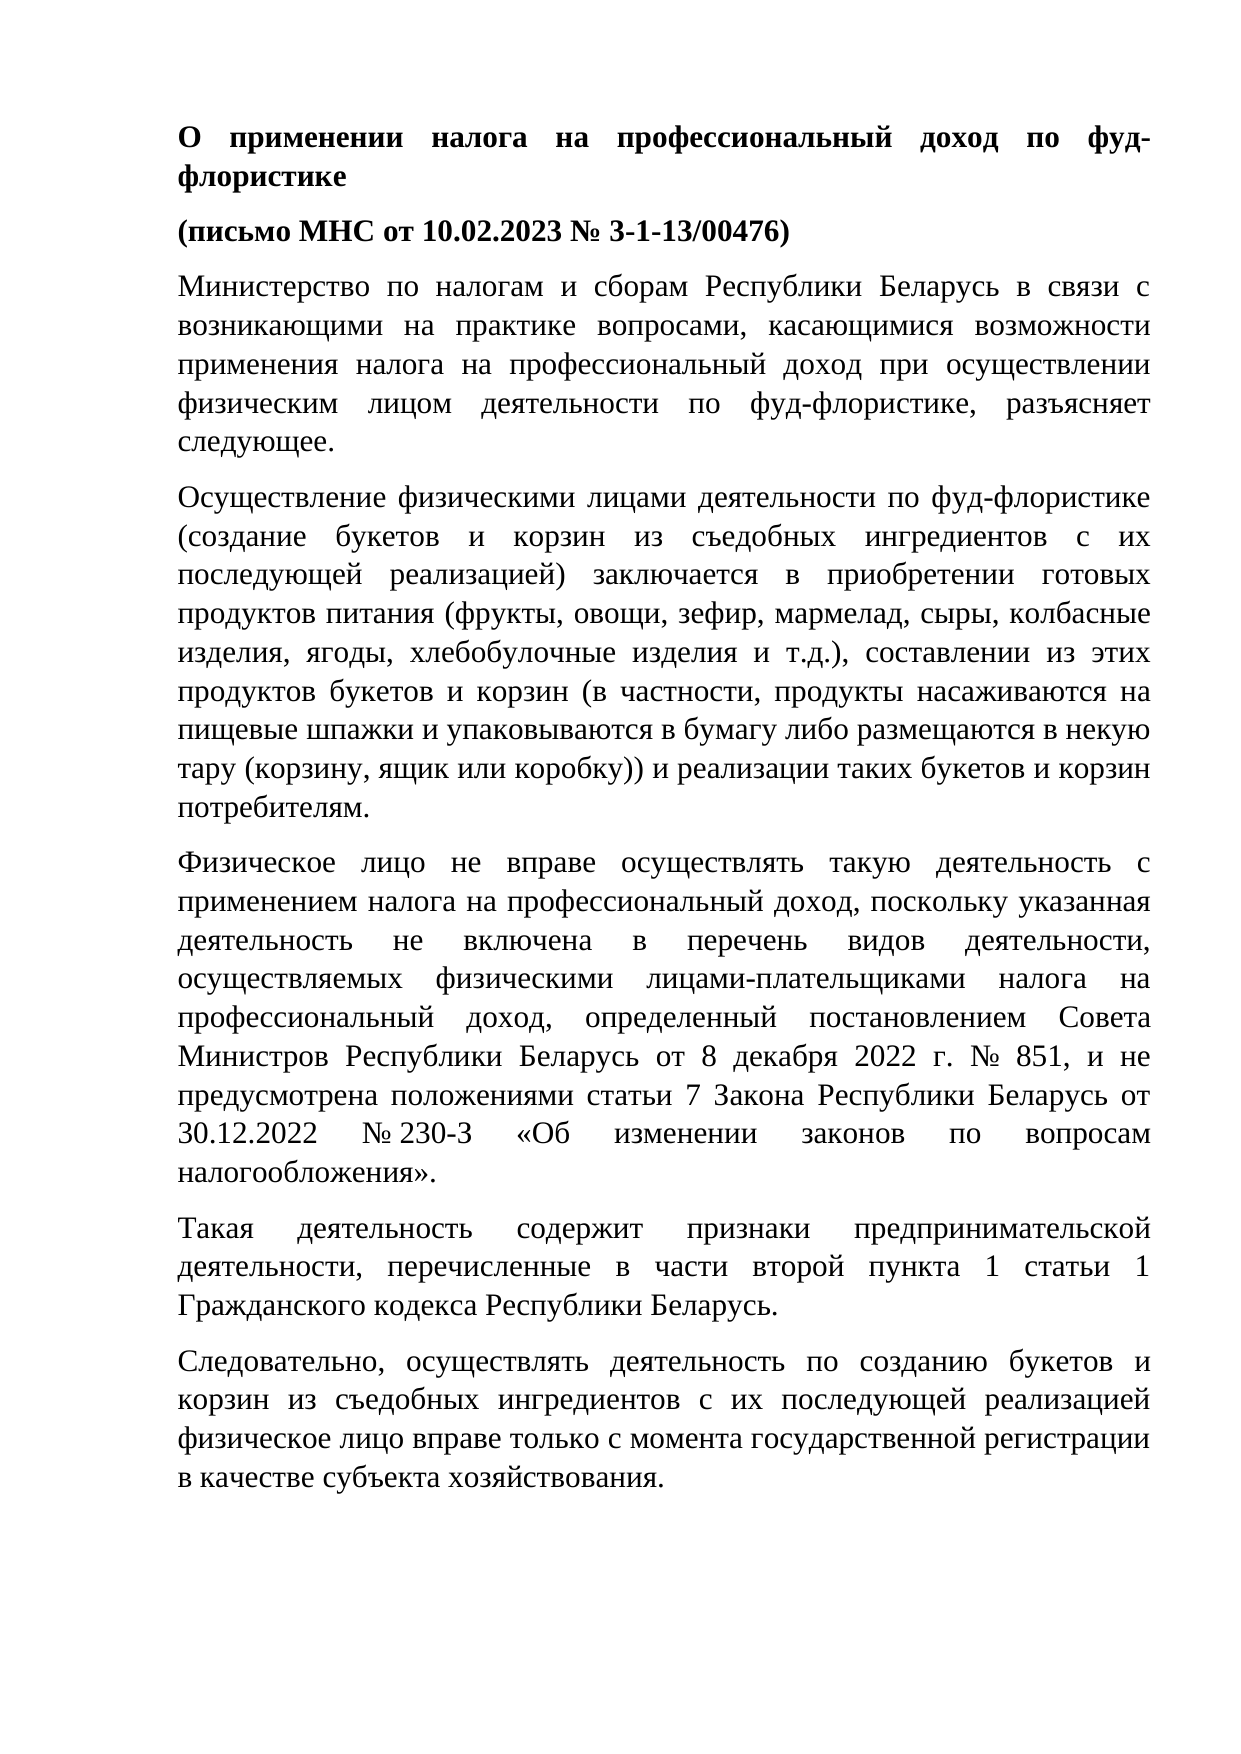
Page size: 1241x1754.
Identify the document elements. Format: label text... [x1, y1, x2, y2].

text (письмо МНС от 10.02.2023 № 3-1-13/00476) [177, 212, 1152, 248]
text Осуществление физическими лицами деятельности по фуд-флористике (создание букетов и корзин из съедобных ингредиентов с их последующей реализацией) заключается в приобретении готовых продуктов питания (фрукты, овощи, зефир, мармелад, сыры, колбасные изделия, ягоды, хлебобулочные изделия и т.д.), составлении из этих продуктов букетов и корзин (в частности, продукты насаживаются на пищевые шпажки и упаковываются в бумагу либо размещаются в некую тару (корзину, ящик или коробку)) и реализации таких букетов и корзин потребителям. [177, 478, 1152, 824]
text О применении налога на профессиональный доход по фуд-флористике [177, 118, 1152, 193]
text Такая деятельность содержит признаки предпринимательской деятельности, перечисленные в части второй пункта 1 статьи 1 Гражданского кодекса Республики Беларусь. [177, 1209, 1152, 1322]
text Следовательно, осуществлять деятельность по созданию букетов и корзин из съедобных ингредиентов с их последующей реализацией физическое лицо вправе только с момента государственной регистрации в качестве субъекта хозяйствования. [177, 1342, 1152, 1494]
text Министерство по налогам и сборам Республики Беларусь в связи с возникающими на практике вопросами, касающимися возможности применения налога на профессиональный доход при осуществлении физическим лицом деятельности по фуд-флористике, разъясняет следующее. [177, 268, 1152, 459]
text Физическое лицо не вправе осуществлять такую деятельность с применением налога на профессиональный доход, поскольку указанная деятельность не включена в перечень видов деятельности, осуществляемых физическими лицами-плательщиками налога на профессиональный доход, определенный постановлением Совета Министров Республики Беларусь от 8 декабря 2022 г. № 851, и не предусмотрена положениями статьи 7 Закона Республики Беларусь от 30.12.2022 № 230-З «Об изменении законов по вопросам налогообложения». [177, 843, 1152, 1189]
